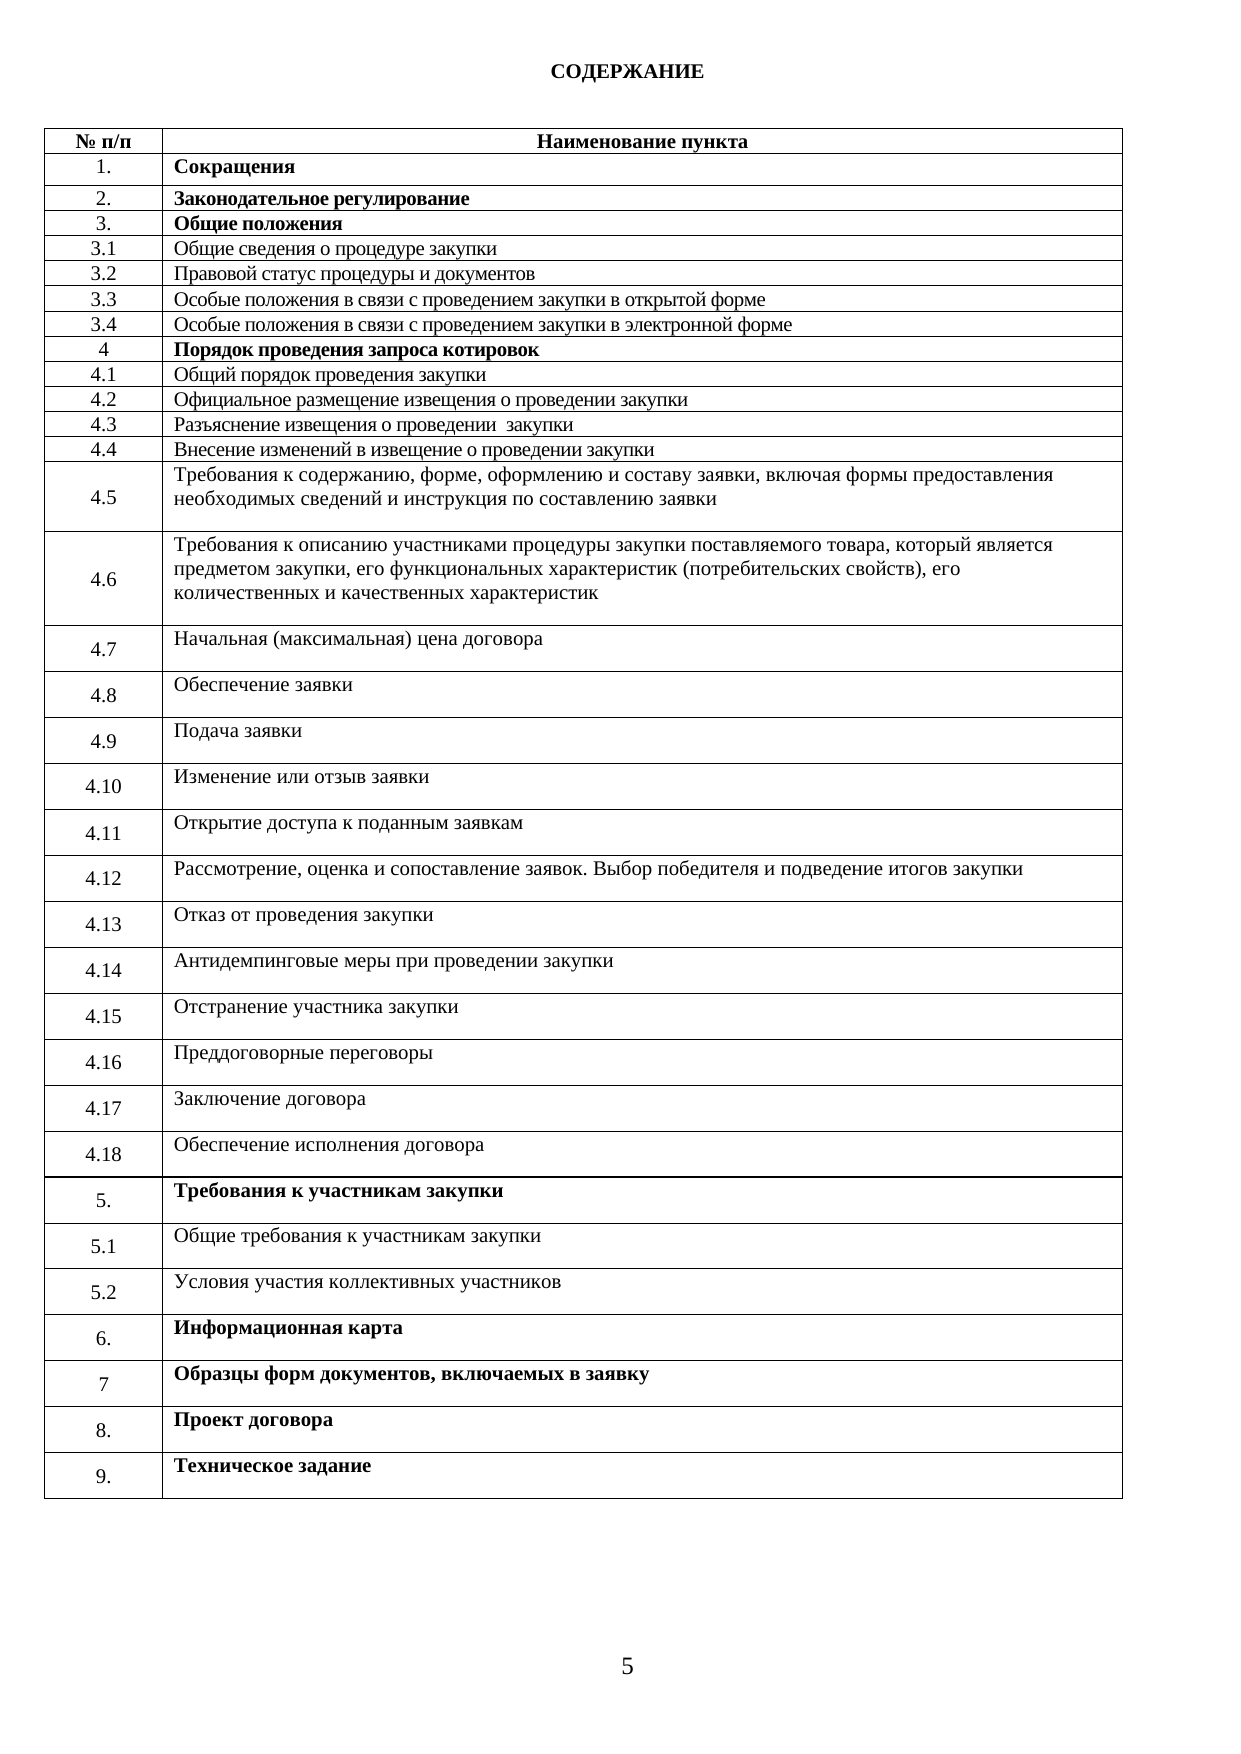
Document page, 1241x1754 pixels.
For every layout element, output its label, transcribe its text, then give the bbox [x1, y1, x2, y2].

table_cell Обеспечение заявки [163, 672, 1122, 717]
table_cell 4.15 [45, 994, 162, 1039]
table_cell 4.14 [45, 948, 162, 993]
table_cell 4.1 [45, 362, 162, 386]
table_cell 4.12 [45, 856, 162, 901]
table_cell 5. [45, 1178, 162, 1222]
table_cell 4.10 [45, 764, 162, 809]
table_cell 4.3 [45, 412, 162, 436]
table_cell 5.1 [45, 1224, 162, 1268]
table_cell 3.4 [45, 312, 162, 336]
table_cell 9. [45, 1453, 162, 1498]
table_cell 4.5 [45, 462, 162, 531]
table_cell 3.1 [45, 236, 162, 260]
table_cell 4.11 [45, 810, 162, 855]
table_cell Официальное размещение извещения о проведении закупки [163, 387, 1122, 411]
table_cell 8. [45, 1407, 162, 1452]
table_cell Общие сведения о процедуре закупки [163, 236, 1122, 260]
table_cell 4.6 [45, 532, 162, 625]
table_cell Внесение изменений в извещение о проведении закупки [163, 437, 1122, 461]
table_cell Образцы форм документов, включаемых в заявку [163, 1361, 1122, 1406]
table_cell Требования к участникам закупки [163, 1178, 1122, 1222]
table_cell Преддоговорные переговоры [163, 1040, 1122, 1084]
table_cell Подача заявки [163, 718, 1122, 763]
table_cell Особые положения в связи с проведением закупки в электронной форме [163, 312, 1122, 336]
table_cell Требования к содержанию, форме, оформлению и составу заявки, включая формы предоставления необходимых сведений и инструкция по составлению заявки [163, 462, 1122, 531]
table_cell 2. [45, 186, 162, 210]
table_cell Открытие доступа к поданным заявкам [163, 810, 1122, 855]
table_cell Техническое задание [163, 1453, 1122, 1498]
table_cell Особые положения в связи с проведением закупки в открытой форме [163, 286, 1122, 311]
table_cell Общие положения [163, 211, 1122, 235]
table_cell Информационная карта [163, 1315, 1122, 1360]
table_cell 4.13 [45, 902, 162, 947]
table_cell Заключение договора [163, 1086, 1122, 1131]
table_cell Рассмотрение, оценка и сопоставление заявок. Выбор победителя и подведение итогов закупки [163, 856, 1122, 901]
table_cell Проект договора [163, 1407, 1122, 1452]
table_cell Общие требования к участникам закупки [163, 1224, 1122, 1268]
table_cell Условия участия коллективных участников [163, 1269, 1122, 1314]
table_cell Порядок проведения запроса котировок [163, 337, 1122, 361]
table_cell Отказ от проведения закупки [163, 902, 1122, 947]
table_cell Законодательное регулирование [163, 186, 1122, 210]
table_cell Требования к описанию участниками процедуры закупки поставляемого товара, который является предметом закупки, его функциональных характеристик (потребительских свойств), его количественных и качественных характеристик [163, 532, 1122, 625]
table_cell Обеспечение исполнения договора [163, 1132, 1122, 1176]
table_cell 4.7 [45, 626, 162, 671]
table_cell 6. [45, 1315, 162, 1360]
table_cell Сокращения [163, 154, 1122, 185]
table_cell 4.4 [45, 437, 162, 461]
table_cell Общий порядок проведения закупки [163, 362, 1122, 386]
table_cell 1. [45, 154, 162, 185]
table_cell Правовой статус процедуры и документов [163, 261, 1122, 285]
table_header Наименование пункта [163, 129, 1122, 153]
table_cell 4.2 [45, 387, 162, 411]
table_cell Начальная (максимальная) цена договора [163, 626, 1122, 671]
table_cell 4 [45, 337, 162, 361]
table_cell Антидемпинговые меры при проведении закупки [163, 948, 1122, 993]
table_cell Отстранение участника закупки [163, 994, 1122, 1039]
table_cell 4.8 [45, 672, 162, 717]
table_cell 3. [45, 211, 162, 235]
table_cell 3.2 [45, 261, 162, 285]
table_cell Изменение или отзыв заявки [163, 764, 1122, 809]
table_cell Разъяснение извещения о проведении закупки [163, 412, 1122, 436]
table_cell 7 [45, 1361, 162, 1406]
table_cell 4.18 [45, 1132, 162, 1176]
table_cell 5.2 [45, 1269, 162, 1314]
table_cell 4.17 [45, 1086, 162, 1131]
table_cell 4.16 [45, 1040, 162, 1084]
table_cell 3.3 [45, 286, 162, 311]
table_header № п/п [45, 129, 162, 153]
table_cell 4.9 [45, 718, 162, 763]
text СОДЕРЖАНИЕ [89, 59, 1166, 83]
